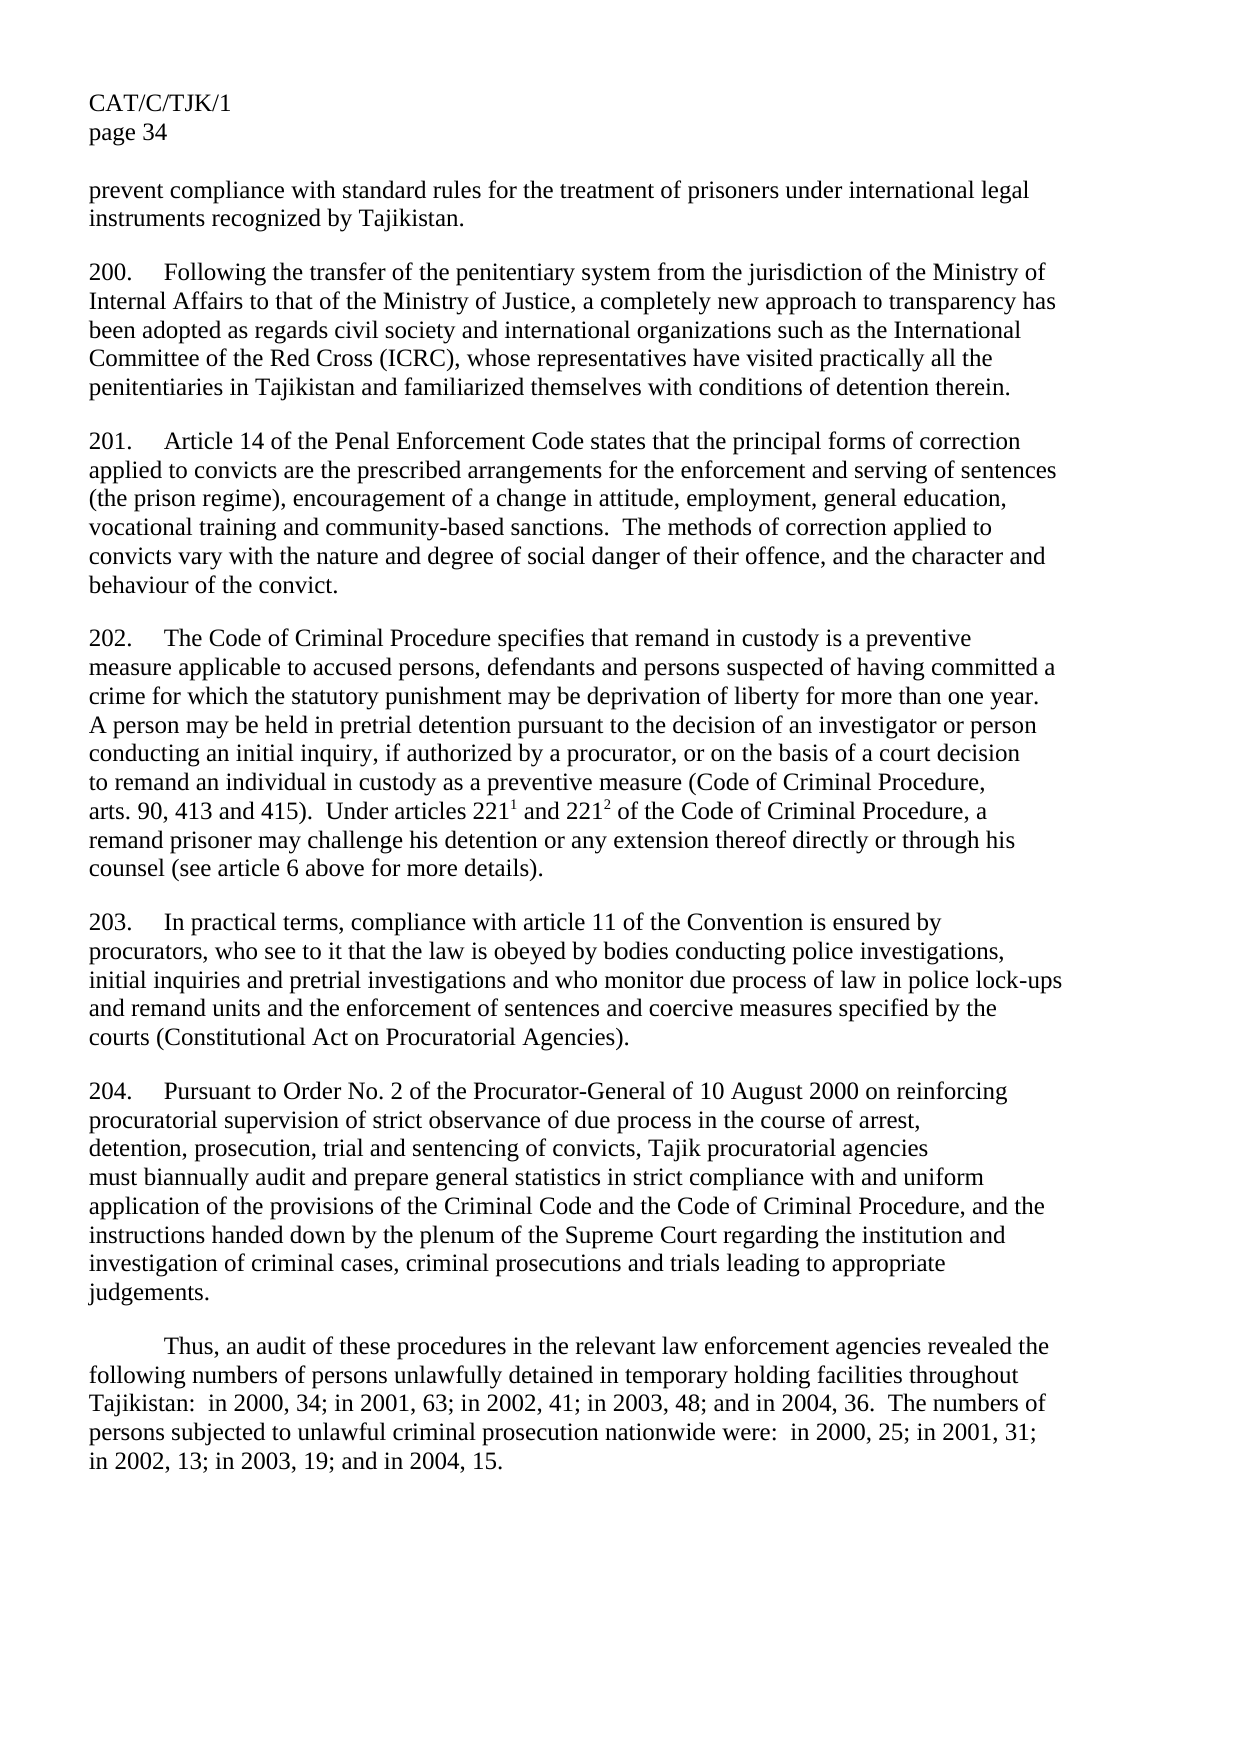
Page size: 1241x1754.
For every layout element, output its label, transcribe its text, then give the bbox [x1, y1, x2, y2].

text 204. Pursuant to Order No. 2 of the Procurator-General of 10 August 2000 on reinforcing procuratorial supervision of strict observance of due process in the course of arrest, detention, prosecution, trial and sentencing of convicts, Tajik procuratorial agencies must biannually audit and prepare general statistics in strict compliance with and uniform application of the provisions of the Criminal Code and the Code of Criminal Procedure, and the instructions handed down by the plenum of the Supreme Court regarding the institution and investigation of criminal cases, criminal prosecutions and trials leading to appropriate judgements. [88, 1076, 1063, 1306]
text 203. In practical terms, compliance with article 11 of the Convention is ensured by procurators, who see to it that the law is obeyed by bodies conducting police investigations, initial inquiries and pretrial investigations and who monitor due process of law in police lock-ups and remand units and the enforcement of sentences and coercive measures specified by the courts (Constitutional Act on Procuratorial Agencies). [88, 907, 1063, 1051]
text Thus, an audit of these procedures in the relevant law enforcement agencies revealed the following numbers of persons unlawfully detained in temporary holding facilities throughout Tajikistan: in 2000, 34; in 2001, 63; in 2002, 41; in 2003, 48; and in 2004, 36. The numbers of persons subjected to unlawful criminal prosecution nationwide were: in 2000, 25; in 2001, 31; in 2002, 13; in 2003, 19; and in 2004, 15. [88, 1331, 1063, 1475]
text 202. The Code of Criminal Procedure specifies that remand in custody is a preventive measure applicable to accused persons, defendants and persons suspected of having committed a crime for which the statutory punishment may be deprivation of liberty for more than one year. A person may be held in pretrial detention pursuant to the decision of an investigator or person conducting an initial inquiry, if authorized by a procurator, or on the basis of a court decision to remand an individual in custody as a preventive measure (Code of Criminal Procedure, arts. 90, 413 and 415). Under articles 2211 and 2212 of the Code of Criminal Procedure, a remand prisoner may challenge his detention or any extension thereof directly or through his counsel (see article 6 above for more details). [88, 623, 1063, 882]
text 200. Following the transfer of the penitentiary system from the jurisdiction of the Ministry of Internal Affairs to that of the Ministry of Justice, a completely new approach to transparency has been adopted as regards civil society and international organizations such as the International Committee of the Red Cross (ICRC), whose representatives have visited practically all the penitentiaries in Tajikistan and familiarized themselves with conditions of detention therein. [88, 257, 1063, 401]
text 201. Article 14 of the Penal Enforcement Code states that the principal forms of correction applied to convicts are the prescribed arrangements for the enforcement and serving of sentences (the prison regime), encouragement of a change in attitude, employment, general education, vocational training and community-based sanctions. The methods of correction applied to convicts vary with the nature and degree of social danger of their offence, and the character and behaviour of the convict. [88, 426, 1063, 598]
